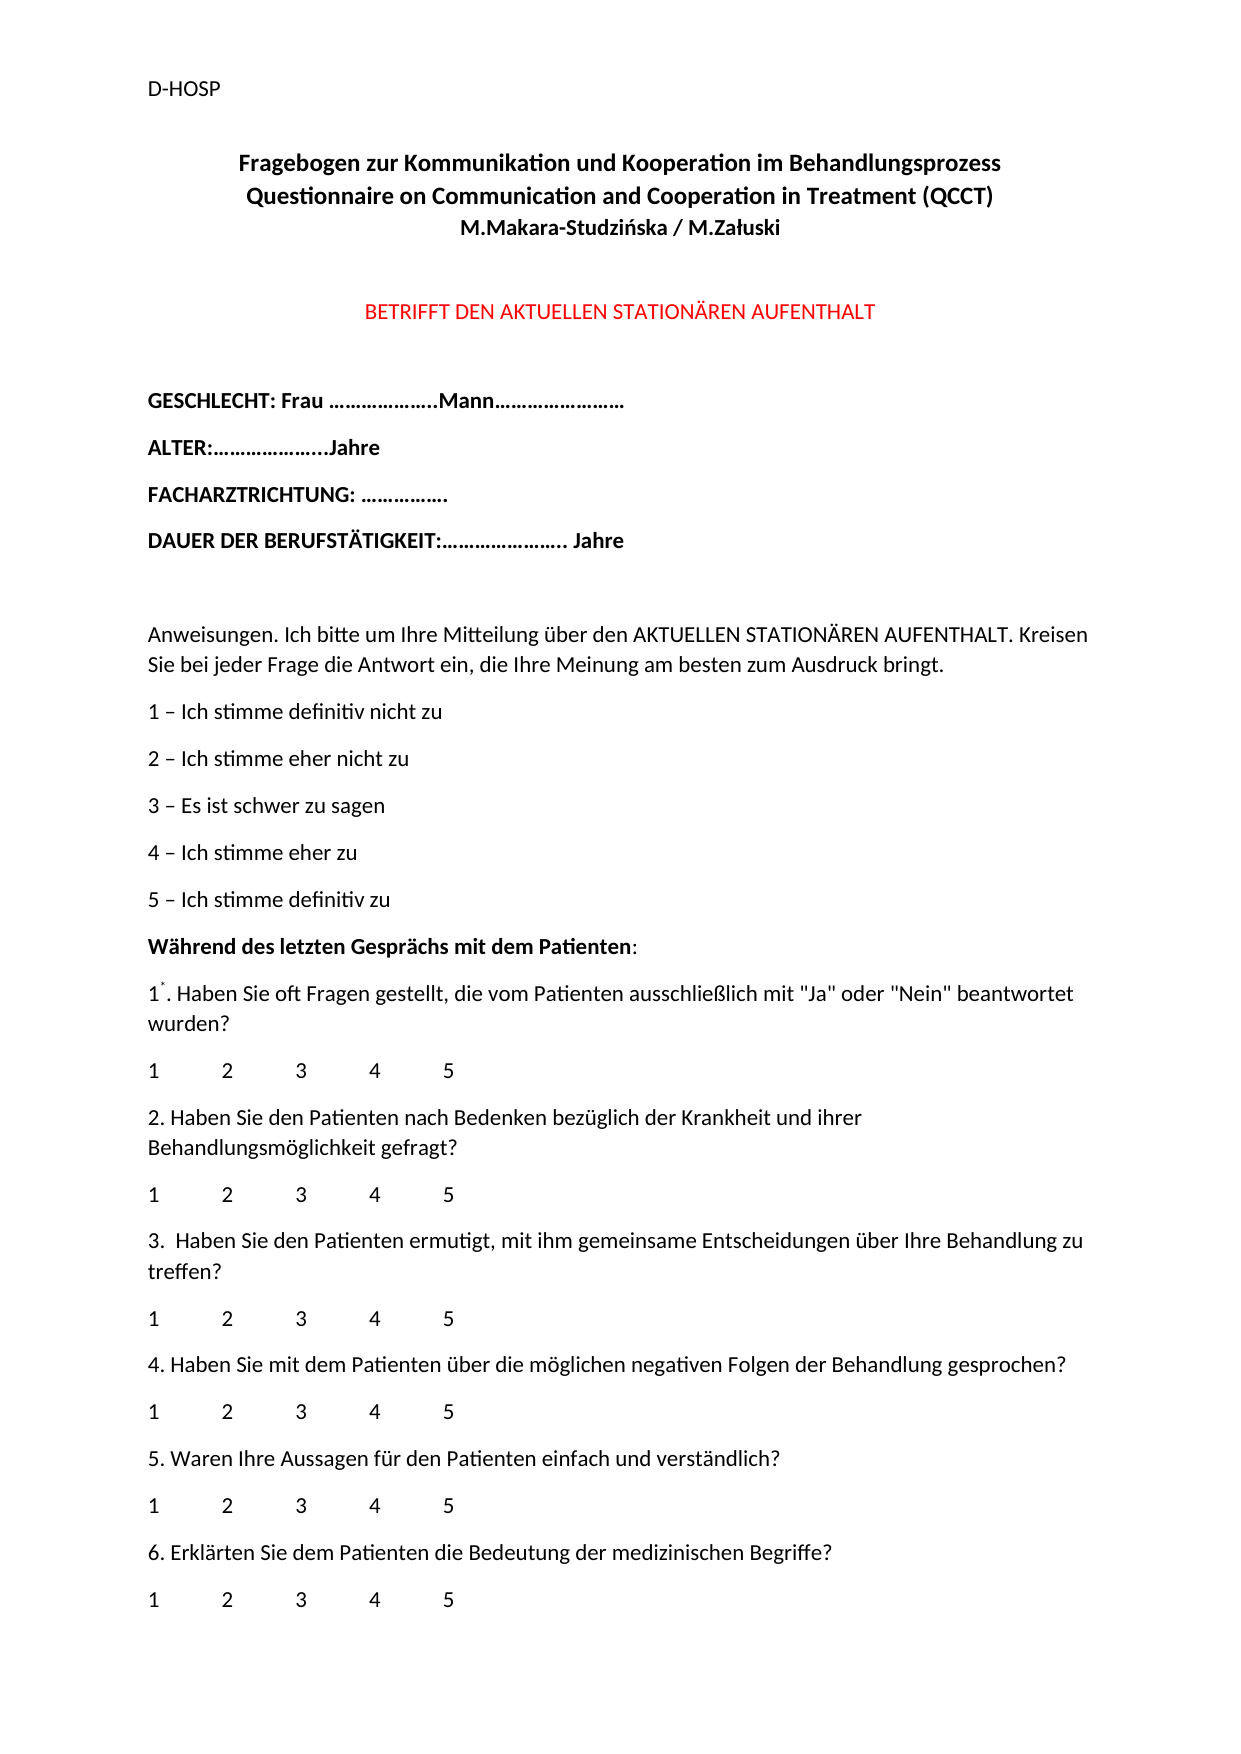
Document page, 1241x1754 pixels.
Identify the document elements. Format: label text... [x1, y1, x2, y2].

text 2. Haben Sie den Patienten nach Bedenken bezüglich der Krankheit und ihrer Behandlungsmöglichkeit gefragt? [148, 1103, 1093, 1161]
text 1 2 3 4 5 [148, 1180, 1093, 1208]
text 5. Waren Ihre Aussagen für den Patienten einfach und verständlich? [148, 1444, 1093, 1472]
text 1 – Ich stimme definitiv nicht zu [148, 697, 1093, 725]
text Questionnaire on Communication and Cooperation in Treatment (QCCT) [148, 181, 1093, 211]
text M.Makara-Studzińska / M.Załuski [148, 213, 1093, 241]
text Während des letzten Gesprächs mit dem Patienten: [148, 932, 1093, 960]
text Fragebogen zur Kommunikation und Kooperation im Behandlungsprozess [148, 148, 1093, 178]
text 4. Haben Sie mit dem Patienten über die möglichen negativen Folgen der Behandlung gesprochen? [148, 1351, 1093, 1378]
text 5 – Ich stimme definitiv zu [148, 885, 1093, 913]
text 1 2 3 4 5 [148, 1585, 1093, 1613]
text 1 2 3 4 5 [148, 1304, 1093, 1332]
text 3 – Es ist schwer zu sagen [148, 791, 1093, 819]
text BETRIFFT DEN AKTUELLEN STATIONÄREN AUFENTHALT [148, 297, 1093, 326]
text GESCHLECHT: Frau ………………..Mann…………………… [148, 386, 1093, 414]
text 1 2 3 4 5 [148, 1397, 1093, 1425]
text 4 – Ich stimme eher zu [148, 838, 1093, 866]
text 2 – Ich stimme eher nicht zu [148, 744, 1093, 772]
text DAUER DER BERUFSTÄTIGKEIT:………………….. Jahre [148, 527, 1093, 554]
text 3. Haben Sie den Patienten ermutigt, mit ihm gemeinsame Entscheidungen über Ihre Behandlung zu treffen? [148, 1227, 1093, 1285]
text 1 2 3 4 5 [148, 1491, 1093, 1519]
text 1 2 3 4 5 [148, 1056, 1093, 1084]
text FACHARZTRICHTUNG: ……………. [148, 480, 1093, 508]
text 6. Erklärten Sie dem Patienten die Bedeutung der medizinischen Begriffe? [148, 1538, 1093, 1566]
text ALTER:………………...Jahre [148, 433, 1093, 461]
text 1*. Haben Sie oft Fragen gestellt, die vom Patienten ausschließlich mit "Ja" oder "Nein" beantwortet wurden? [148, 979, 1093, 1037]
text Anweisungen. Ich bitte um Ihre Mitteilung über den AKTUELLEN STATIONÄREN AUFENTHALT. Kreisen Sie bei jeder Frage die Antwort ein, die Ihre Meinung am besten zum Ausdruck bringt. [148, 620, 1093, 678]
